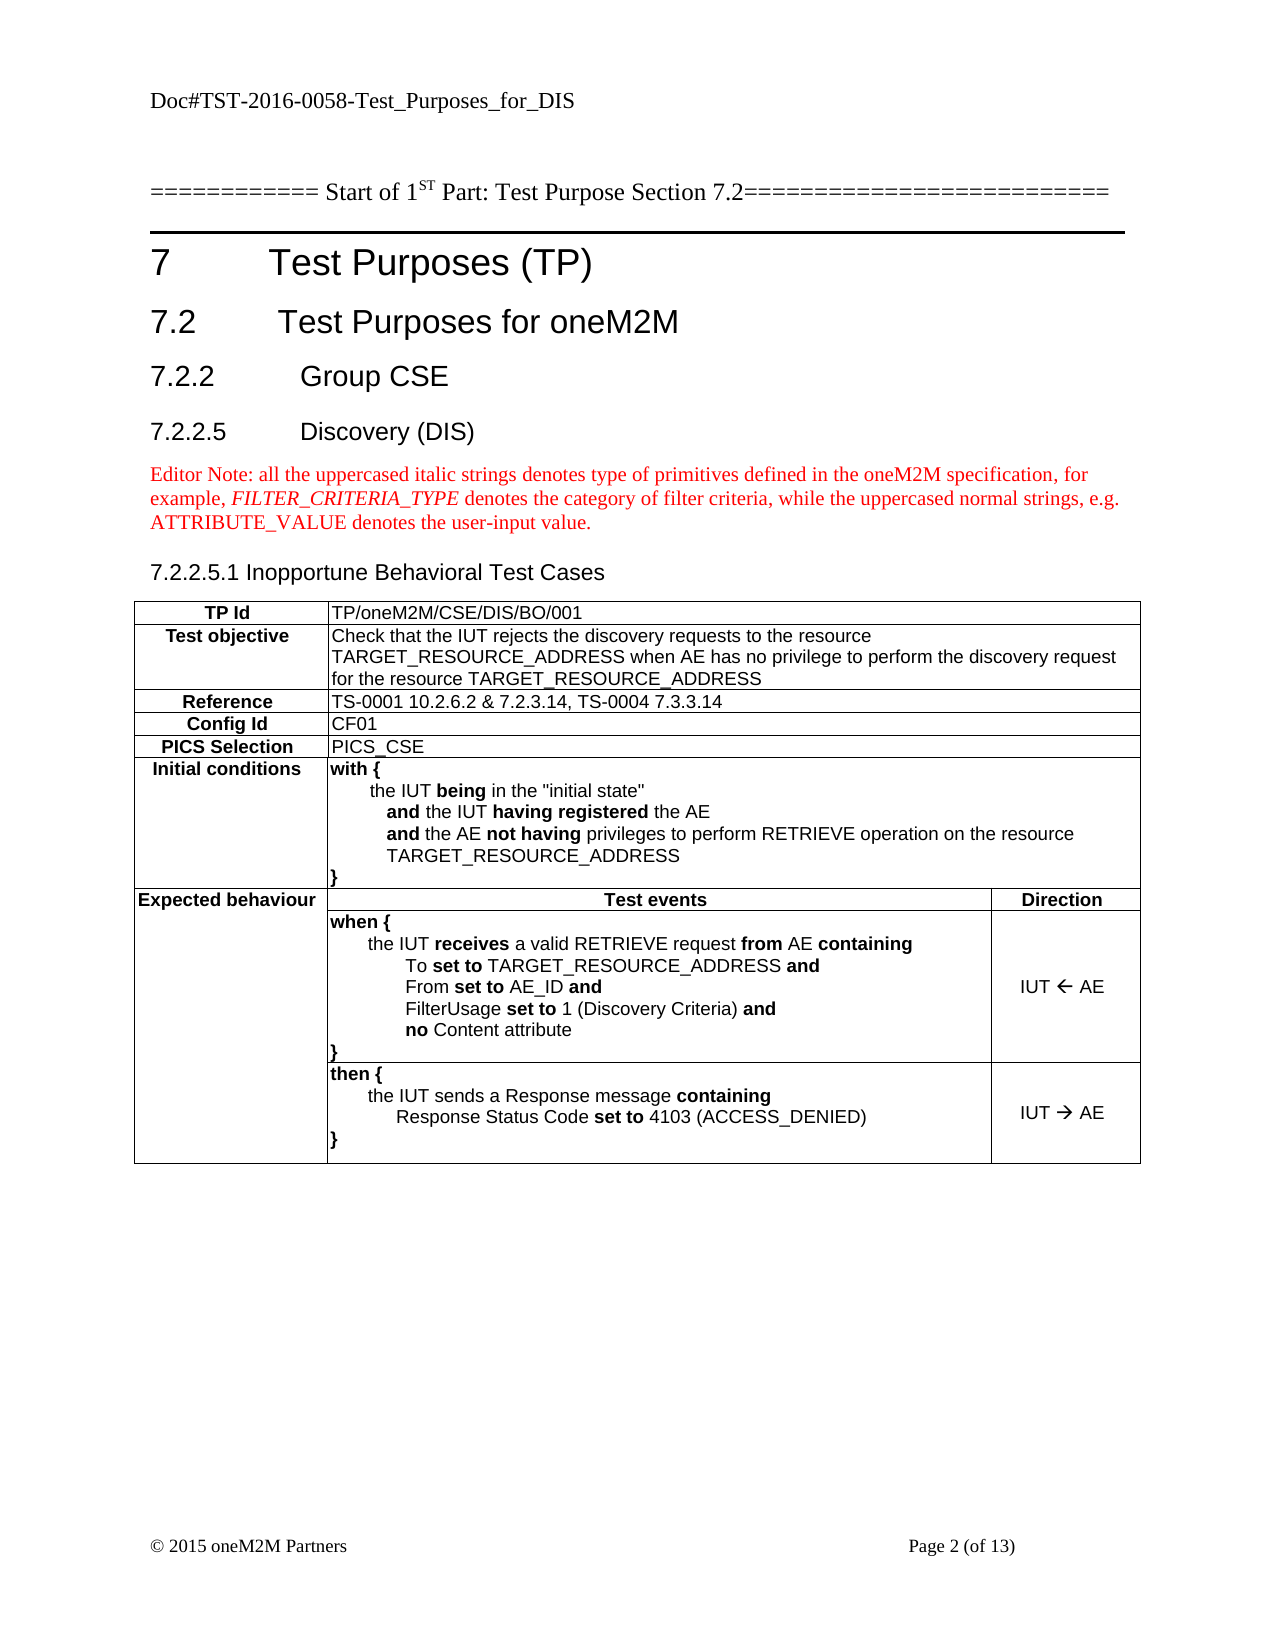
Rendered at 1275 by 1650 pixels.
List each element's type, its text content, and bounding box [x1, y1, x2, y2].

table_header TP/oneM2M/CSE/DIS/BO/001 [329, 602, 1140, 624]
subtitle 7 Test Purposes (TP) [150, 234, 1125, 283]
text Editor Note: all the uppercased italic strings denotes type of primitives defined in the oneM2M specification, for example, FILTER_CRITERIA_TYPE denotes the category of filter criteria, while the uppercased normal strings, e.g. ATTRIBUTE_VALUE denotes the user-input value. [150, 462, 1125, 534]
subtitle 7.2.2.5.1 Inopportune Behavioral Test Cases [150, 559, 1125, 586]
table_cell Expected behaviour [135, 889, 327, 1162]
table_cell IUT AE [992, 911, 1140, 1062]
subtitle 7.2.2.5 Discovery (DIS) [150, 417, 1125, 446]
table_cell TS-0001 10.2.6.2 & 7.2.3.14, TS-0004 7.3.3.14 [329, 690, 1140, 712]
table_cell Test objective [135, 625, 328, 689]
table_cell then { the IUT sends a Response message containing Response Status Code set to 4103 (ACCESS_DENIED) } [328, 1063, 991, 1162]
table_cell IUT AE [992, 1063, 1140, 1162]
table_cell PICS_CSE [329, 736, 1140, 757]
table_cell with { the IUT being in the "initial state" and the IUT having registered the AE and the AE not having privileges to perform RETRIEVE operation on the resource TARGET_RESOURCE_ADDRESS } [328, 758, 1140, 888]
table_cell Test events [328, 889, 991, 910]
table_cell Config Id [135, 713, 328, 734]
table_cell PICS Selection [135, 736, 328, 757]
text ============ Start of 1ST Part: Test Purpose Section 7.2========================== [150, 177, 1125, 206]
subtitle 7.2 Test Purposes for oneM2M [150, 302, 1125, 341]
table_cell when { the IUT receives a valid RETRIEVE request from AE containing To set to TARGET_RESOURCE_ADDRESS and From set to AE_ID and FilterUsage set to 1 (Discovery Criteria) and no Content attribute } [328, 911, 991, 1062]
table_header TP Id [135, 602, 328, 624]
table_cell Reference [135, 690, 328, 712]
table_cell CF01 [329, 713, 1140, 734]
table_cell Direction [992, 889, 1140, 910]
table_cell Initial conditions [135, 758, 327, 888]
table_cell Check that the IUT rejects the discovery requests to the resource TARGET_RESOURCE_ADDRESS when AE has no privilege to perform the discovery request for the resource TARGET_RESOURCE_ADDRESS [329, 625, 1140, 689]
subtitle 7.2.2 Group CSE [150, 359, 1125, 393]
